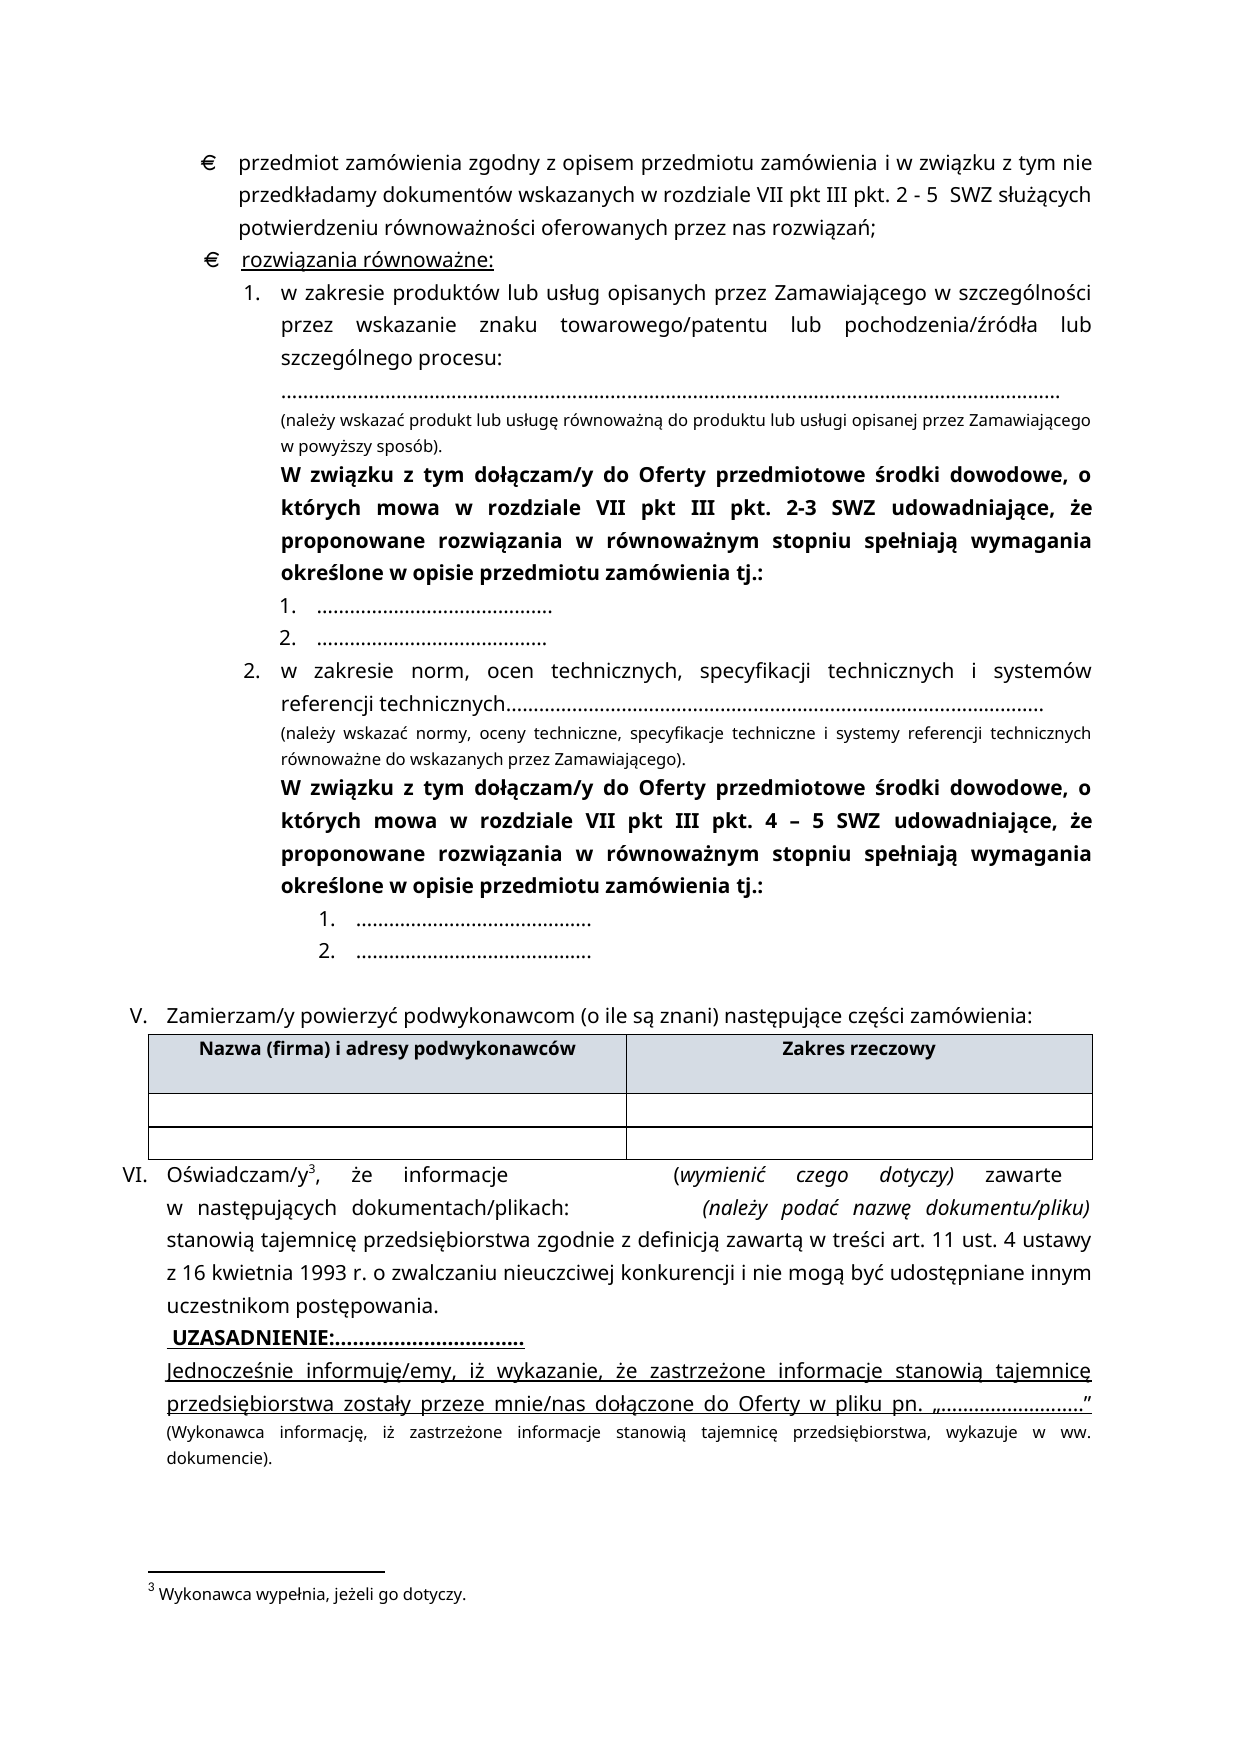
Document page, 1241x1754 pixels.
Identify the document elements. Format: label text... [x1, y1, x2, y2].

list ……………………………………. [318, 936, 1093, 965]
table_cell [627, 1094, 1092, 1126]
text (należy wskazać normy, oceny techniczne, specyfikacje techniczne i systemy referencji technicznych równoważne do wskazanych przez Zamawiającego). [281, 721, 1093, 770]
list Oświadczam/y, że informacje (wymienić czego dotyczy) zawarte w następujących dokumentach/plikach: (należy podać nazwę dokumentu/pliku) stanowią tajemnicę przedsiębiorstwa zgodnie z definicją zawartą w treści art. 11 ust. 4 ustawy z 16 kwietnia 1993 r. o zwalczaniu nieuczciwej konkurencji i nie mogą być udostępniane innym uczestnikom postępowania. [148, 1160, 1093, 1319]
table_cell [149, 1094, 626, 1126]
text Jednocześnie informuję/emy, iż wykazanie, że zastrzeżone informacje stanowią tajemnicę przedsiębiorstwa zostały przeze mnie/nas dołączone do Oferty w pliku pn. „……………………..” (Wykonawca informację, iż zastrzeżone informacje stanowią tajemnicę przedsiębiorstwa, wykazuje w ww. dokumencie). [166, 1356, 1093, 1469]
list w zakresie produktów lub usług opisanych przez Zamawiającego w szczególności przez wskazanie znaku towarowego/patentu lub pochodzenia/źródła lub szczególnego procesu: [243, 278, 1093, 372]
list przedmiot zamówienia zgodny z opisem przedmiotu zamówienia i w związku z tym nie przedkładamy dokumentów wskazanych w rozdziale VII pkt III pkt. 2 - 5 SWZ służących potwierdzeniu równoważności oferowanych przez nas rozwiązań; [201, 148, 1093, 241]
list ……………………………………. [318, 904, 1093, 932]
text W związku z tym dołączam/y do Oferty przedmiotowe środki dowodowe, o których mowa w rozdziale VII pkt III pkt. 4 – 5 SWZ udowadniające, że proponowane rozwiązania w równoważnym stopniu spełniają wymagania określone w opisie przedmiotu zamówienia tj.: [281, 773, 1093, 900]
list …………………………………… [279, 623, 1093, 652]
list rozwiązania równoważne: [204, 245, 1093, 274]
list w zakresie norm, ocen technicznych, specyfikacji technicznych i systemów referencji technicznych…………………………………………………………………………………….. [243, 656, 1093, 717]
table_cell [149, 1128, 626, 1159]
text ……………………………………………………………………………….…………………………………………… [281, 376, 1093, 404]
text W związku z tym dołączam/y do Oferty przedmiotowe środki dowodowe, o których mowa w rozdziale VII pkt III pkt. 2-3 SWZ udowadniające, że proponowane rozwiązania w równoważnym stopniu spełniają wymagania określone w opisie przedmiotu zamówienia tj.: [281, 461, 1093, 587]
list ……………………………………. [279, 591, 1093, 619]
text (należy wskazać produkt lub usługę równoważną do produktu lub usługi opisanej przez Zamawiającego w powyższy sposób). [281, 408, 1093, 457]
table_header Zakres rzeczowy [627, 1035, 1092, 1093]
table_cell [627, 1128, 1092, 1159]
list Zamierzam/y powierzyć podwykonawcom (o ile są znani) następujące części zamówienia: [148, 1002, 1093, 1030]
text UZASADNIENIE:………………………….. [166, 1323, 1093, 1352]
table_header Nazwa (firma) i adresy podwykonawców [149, 1035, 626, 1093]
